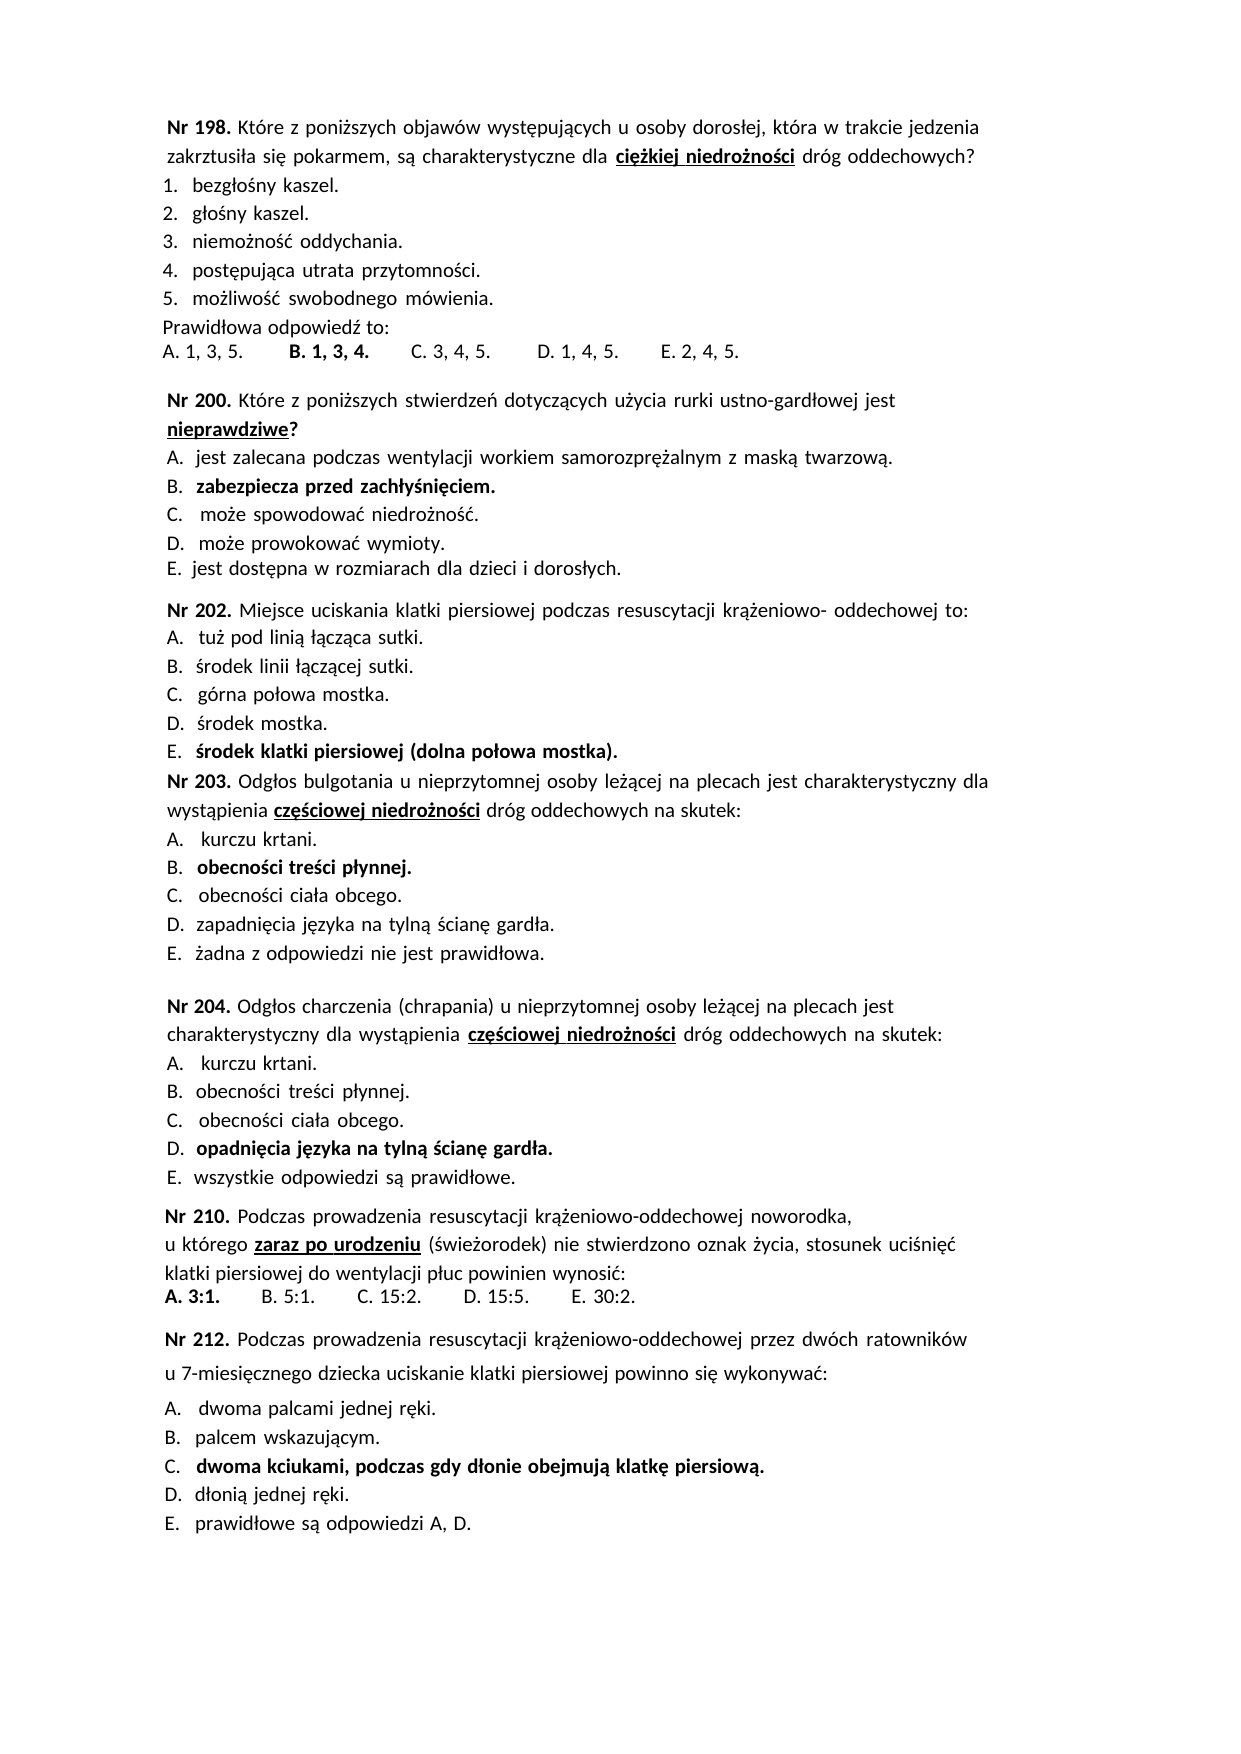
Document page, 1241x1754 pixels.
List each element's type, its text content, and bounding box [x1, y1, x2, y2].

text Nr 202. Miejsce uciskania klatki piersiowej podczas resuscytacji krążeniowo- oddechowej to: [167, 597, 1096, 623]
text Nr 198. Które z poniższych objawów występujących u osoby dorosłej, która w trakcie jedzenia zakrztusiła się pokarmem, są charakterystyczne dla ciężkiej niedrożności dróg oddechowych? [167, 114, 991, 169]
list dłonią jednej ręki. [164, 1482, 1096, 1507]
list obecności ciała obcego. [167, 883, 1096, 908]
list środek linii łączącej sutki. [167, 653, 1096, 678]
list głośny kaszel. [162, 200, 1096, 226]
list obecności treści płynnej. [167, 1079, 1096, 1104]
list dwoma palcami jednej ręki. [164, 1395, 1096, 1420]
list tuż pod linią łącząca sutki. [167, 624, 1096, 649]
subtitle środek klatki piersiowej (dolna połowa mostka). [167, 738, 1096, 764]
list wszystkie odpowiedzi są prawidłowe. [167, 1164, 1096, 1189]
list możliwość swobodnego mówienia. Prawidłowa odpowiedź to: [162, 286, 496, 340]
list niemożność oddychania. [162, 229, 1096, 254]
text Nr 204. Odgłos charczenia (chrapania) u nieprzytomnej osoby leżącej na plecach jest charakterystyczny dla wystąpienia częściowej niedrożności dróg oddechowych na skutek: [167, 993, 950, 1047]
text Nr 200. Które z poniższych stwierdzeń dotyczących użycia rurki ustno-gardłowej jest [167, 387, 1096, 413]
subtitle obecności treści płynnej. [167, 854, 1096, 879]
text Nr 203. Odgłos bulgotania u nieprzytomnej osoby leżącej na plecach jest charakterystyczny dla wystąpienia częściowej niedrożności dróg oddechowych na skutek: [167, 769, 1022, 823]
list żadna z odpowiedzi nie jest prawidłowa. [167, 940, 1096, 965]
list górna połowa mostka. [167, 681, 1096, 707]
list jest zalecana podczas wentylacji workiem samorozprężalnym z maską twarzową. [167, 444, 1096, 470]
subtitle dwoma kciukami, podczas gdy dłonie obejmują klatkę piersiową. [164, 1453, 1096, 1478]
list może spowodować niedrożność. [167, 501, 1096, 527]
list bezgłośny kaszel. [162, 172, 1096, 197]
list może prowokować wymioty. [167, 530, 1096, 555]
text Nr 210. Podczas prowadzenia resuscytacji krążeniowo-oddechowej noworodka, [164, 1203, 1096, 1228]
list zapadnięcia języka na tylną ścianę gardła. [167, 911, 1096, 937]
list palcem wskazującym. [164, 1424, 1096, 1450]
list postępująca utrata przytomności. [162, 257, 1096, 282]
subtitle opadnięcia języka na tylną ścianę gardła. [167, 1136, 1096, 1161]
list jest dostępna w rozmiarach dla dzieci i dorosłych. [167, 555, 1096, 581]
text nieprawdziwe? [167, 416, 1096, 441]
list kurczu krtani. [167, 826, 1096, 851]
list prawidłowe są odpowiedzi A, D. [164, 1510, 1096, 1536]
list obecności ciała obcego. [167, 1107, 1096, 1132]
text A. 1, 3, 5. B. 1, 3, 4. C. 3, 4, 5. D. 1, 4, 5. E. 2, 4, 5. [162, 343, 1096, 362]
subtitle zabezpiecza przed zachłyśnięciem. [167, 473, 1096, 498]
text Nr 212. Podczas prowadzenia resuscytacji krążeniowo-oddechowej przez dwóch ratowników u 7-miesięcznego dziecka uciskanie klatki piersiowej powinno się wykonywać: [164, 1326, 974, 1386]
list środek mostka. [167, 710, 1096, 735]
text u którego zaraz po urodzeniu (świeżorodek) nie stwierdzono oznak życia, stosunek uciśnięć klatki piersiowej do wentylacji płuc powinien wynosić: [164, 1232, 991, 1285]
text A. 3:1. B. 5:1. C. 15:2. D. 15:5. E. 30:2. [164, 1288, 1096, 1307]
list kurczu krtani. [167, 1050, 1096, 1076]
